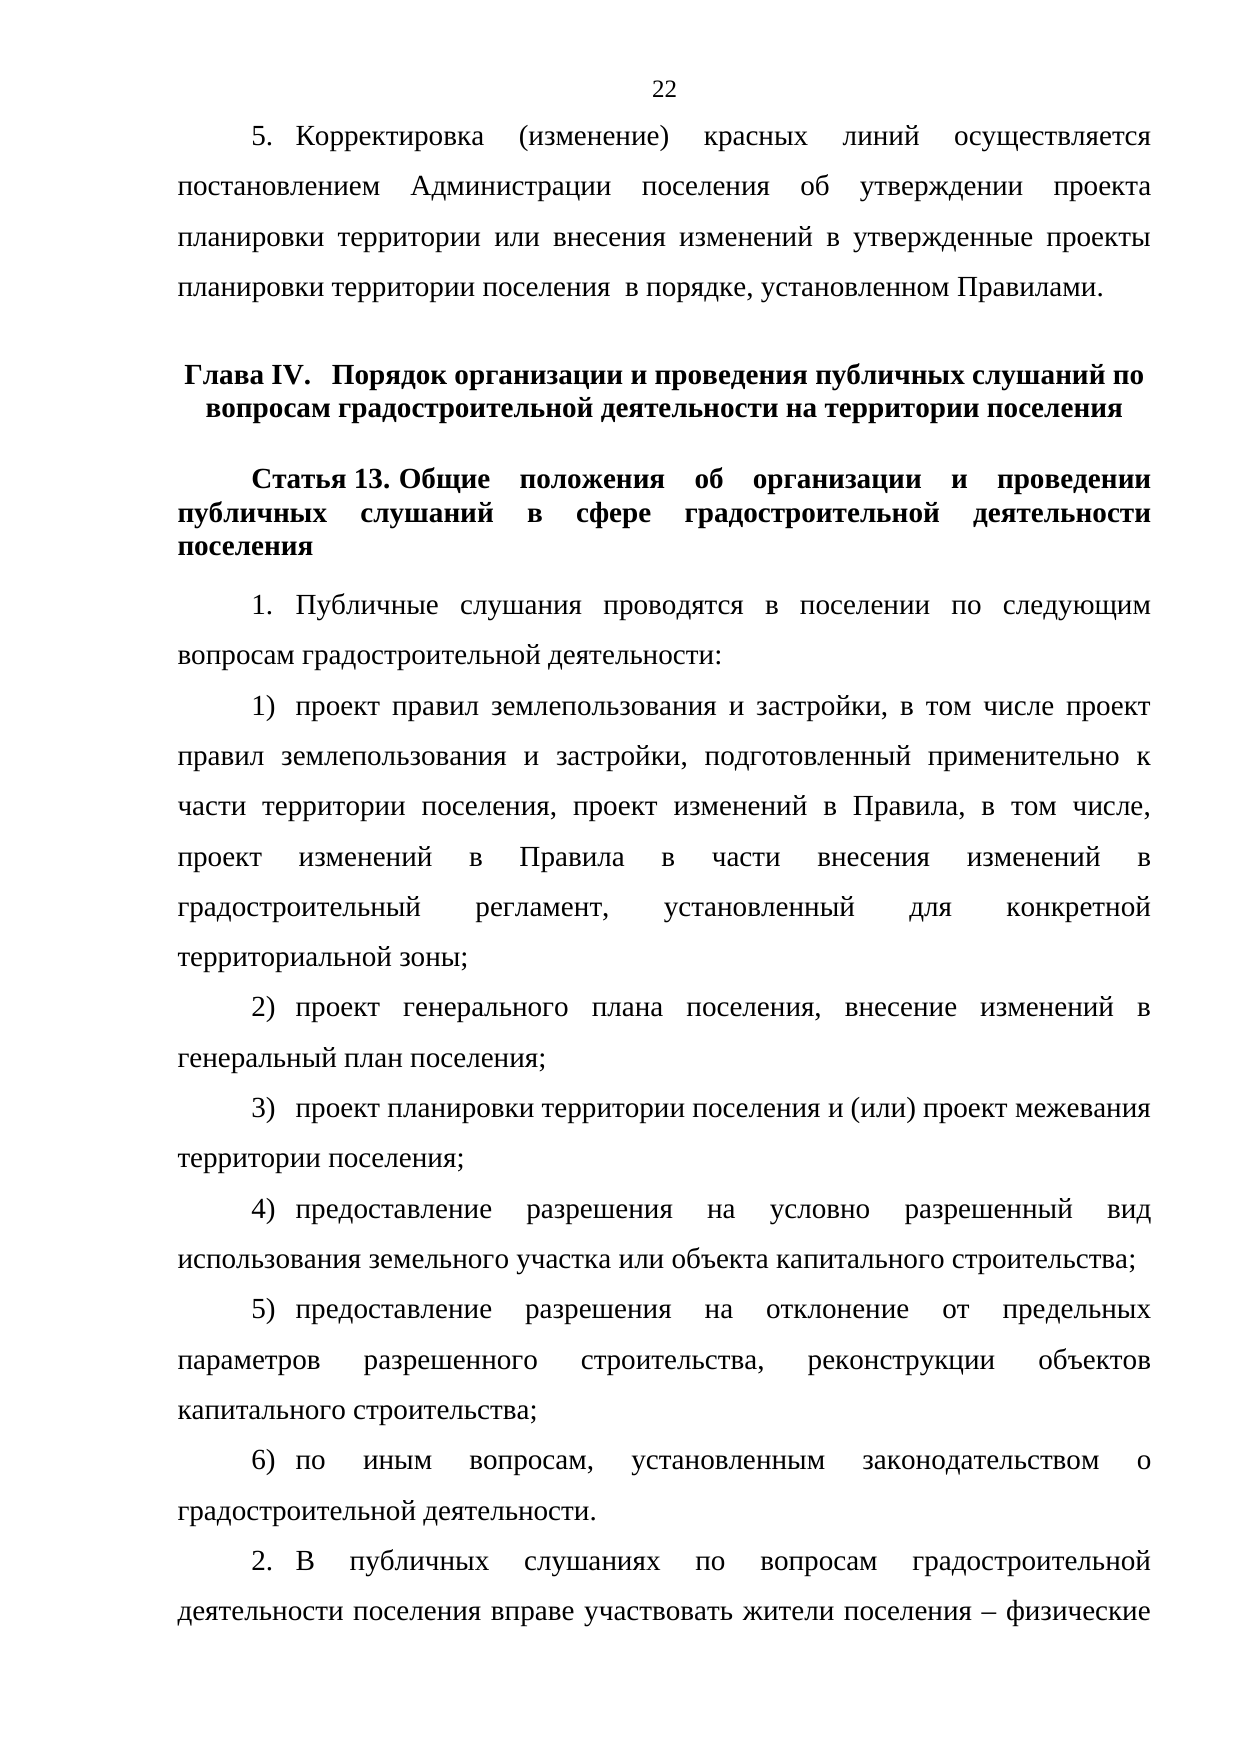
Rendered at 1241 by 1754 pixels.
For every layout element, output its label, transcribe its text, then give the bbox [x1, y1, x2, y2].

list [177, 1543, 1152, 1627]
list Публичные слушания проводятся в поселении по следующим вопросам градостроительной деятельности: [177, 587, 1152, 671]
list по иным вопросам, установленным законодательством о градостроительной деятельности. [177, 1442, 1152, 1526]
list предоставление разрешения на отклонение от предельных параметров разрешенного строительства, реконструкции объектов капитального строительства; [177, 1291, 1152, 1426]
list Общие положения об организации и проведении публичных слушаний в сфере градостроительной деятельности поселения [177, 461, 1152, 562]
list Порядок организации и проведения публичных слушаний по вопросам градостроительной деятельности на территории поселения [177, 357, 1152, 424]
list проект планировки территории поселения и (или) проект межевания территории поселения; [177, 1090, 1152, 1174]
list проект генерального плана поселения, внесение изменений в генеральный план поселения; [177, 989, 1152, 1073]
list проект правил землепользования и застройки, в том числе проект правил землепользования и застройки, подготовленный применительно к части территории поселения, проект изменений в Правила, в том числе, проект изменений в Правила в части внесения изменений в градостроительный регламент, установленный для конкретной территориальной зоны; [177, 688, 1152, 973]
list предоставление разрешения на условно разрешенный вид использования земельного участка или объекта капитального строительства; [177, 1191, 1152, 1275]
list Корректировка (изменение) красных линий осуществляется постановлением Администрации поселения об утверждении проекта планировки территории или внесения изменений в утвержденные проекты планировки территории поселения в порядке, установленном Правилами. [177, 118, 1152, 303]
